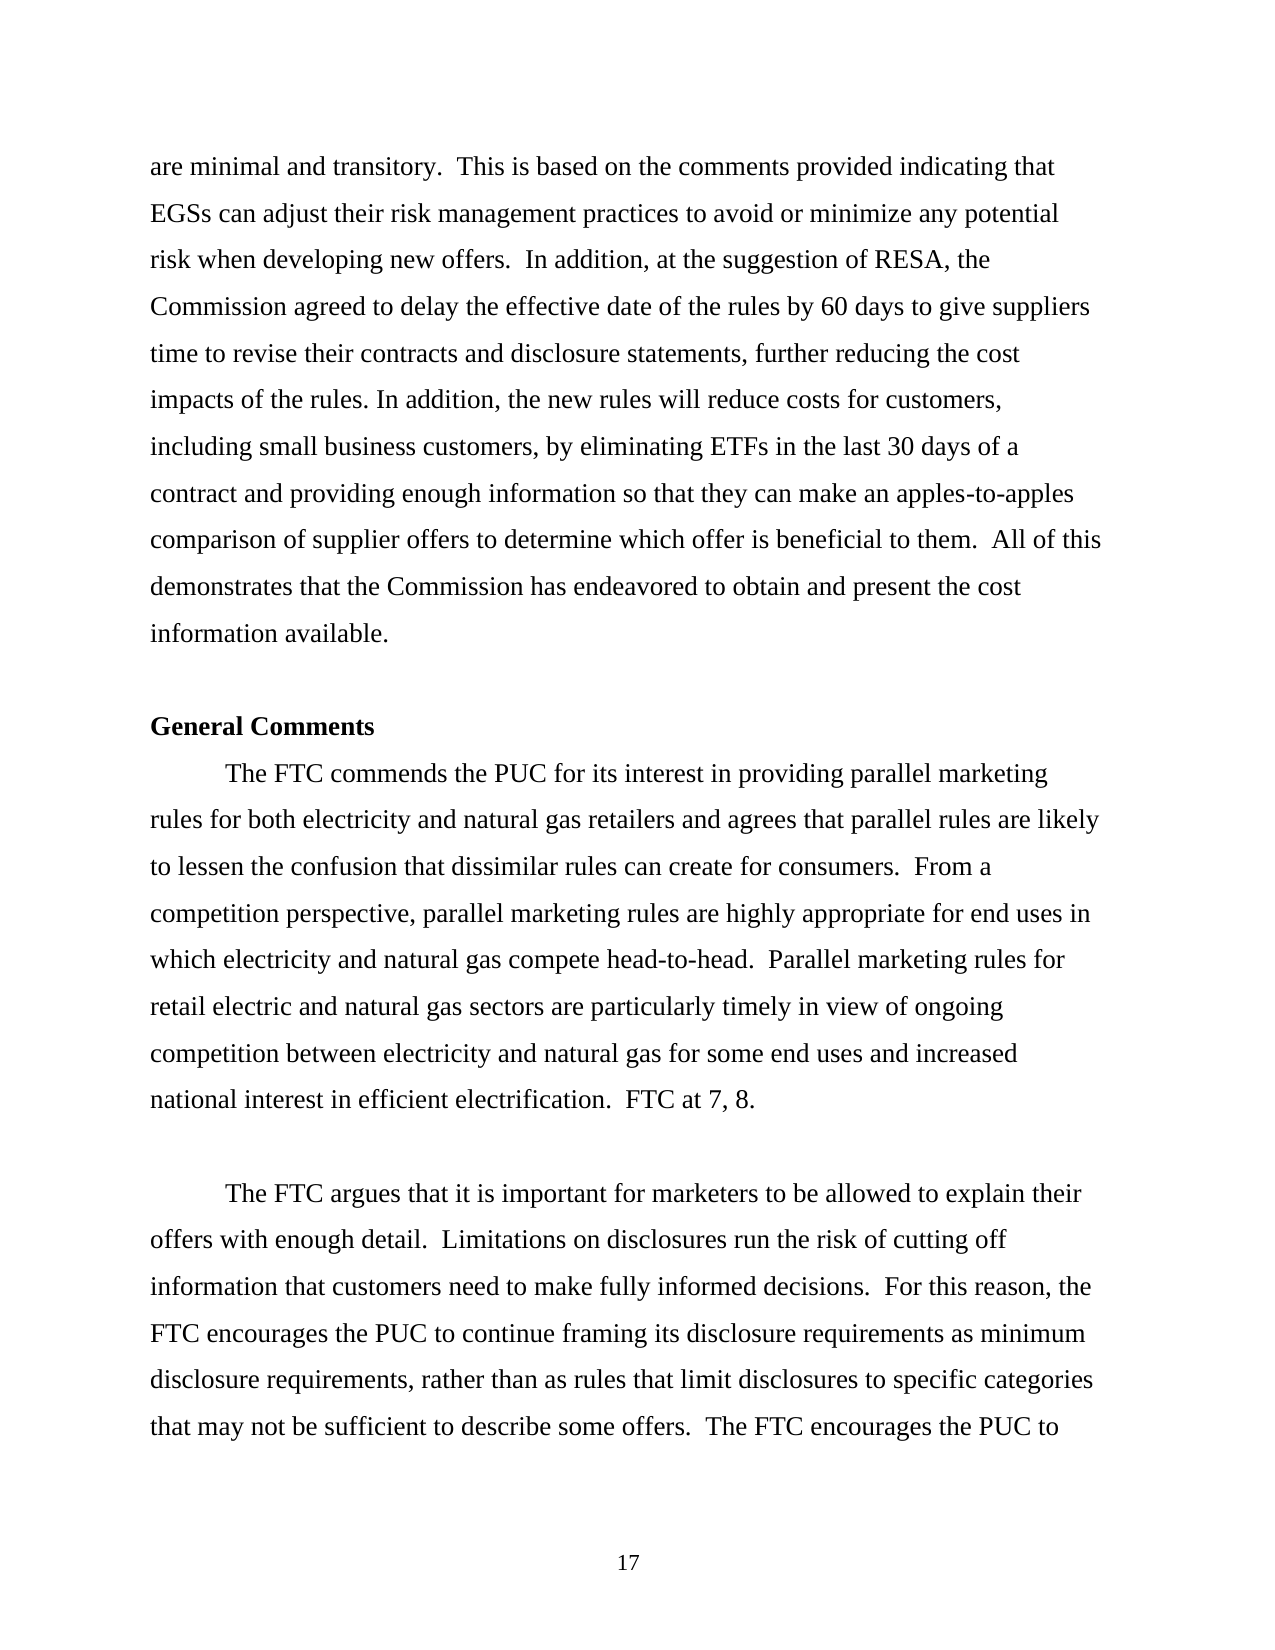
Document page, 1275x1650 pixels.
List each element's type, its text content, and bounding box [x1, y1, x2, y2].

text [150, 150, 1106, 648]
text The FTC commends the PUC for its interest in providing parallel marketing rules for both electricity and natural gas retailers and agrees that parallel rules are likely to lessen the confusion that dissimilar rules can create for consumers. From a competition perspective, parallel marketing rules are highly appropriate for end uses in which electricity and natural gas compete head-to-head. Parallel marketing rules for retail electric and natural gas sectors are particularly timely in view of ongoing competition between electricity and natural gas for some end uses and increased national interest in efficient electrification. FTC at 7, 8. [150, 757, 1106, 1114]
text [150, 1177, 1106, 1441]
text General Comments [150, 710, 1106, 741]
